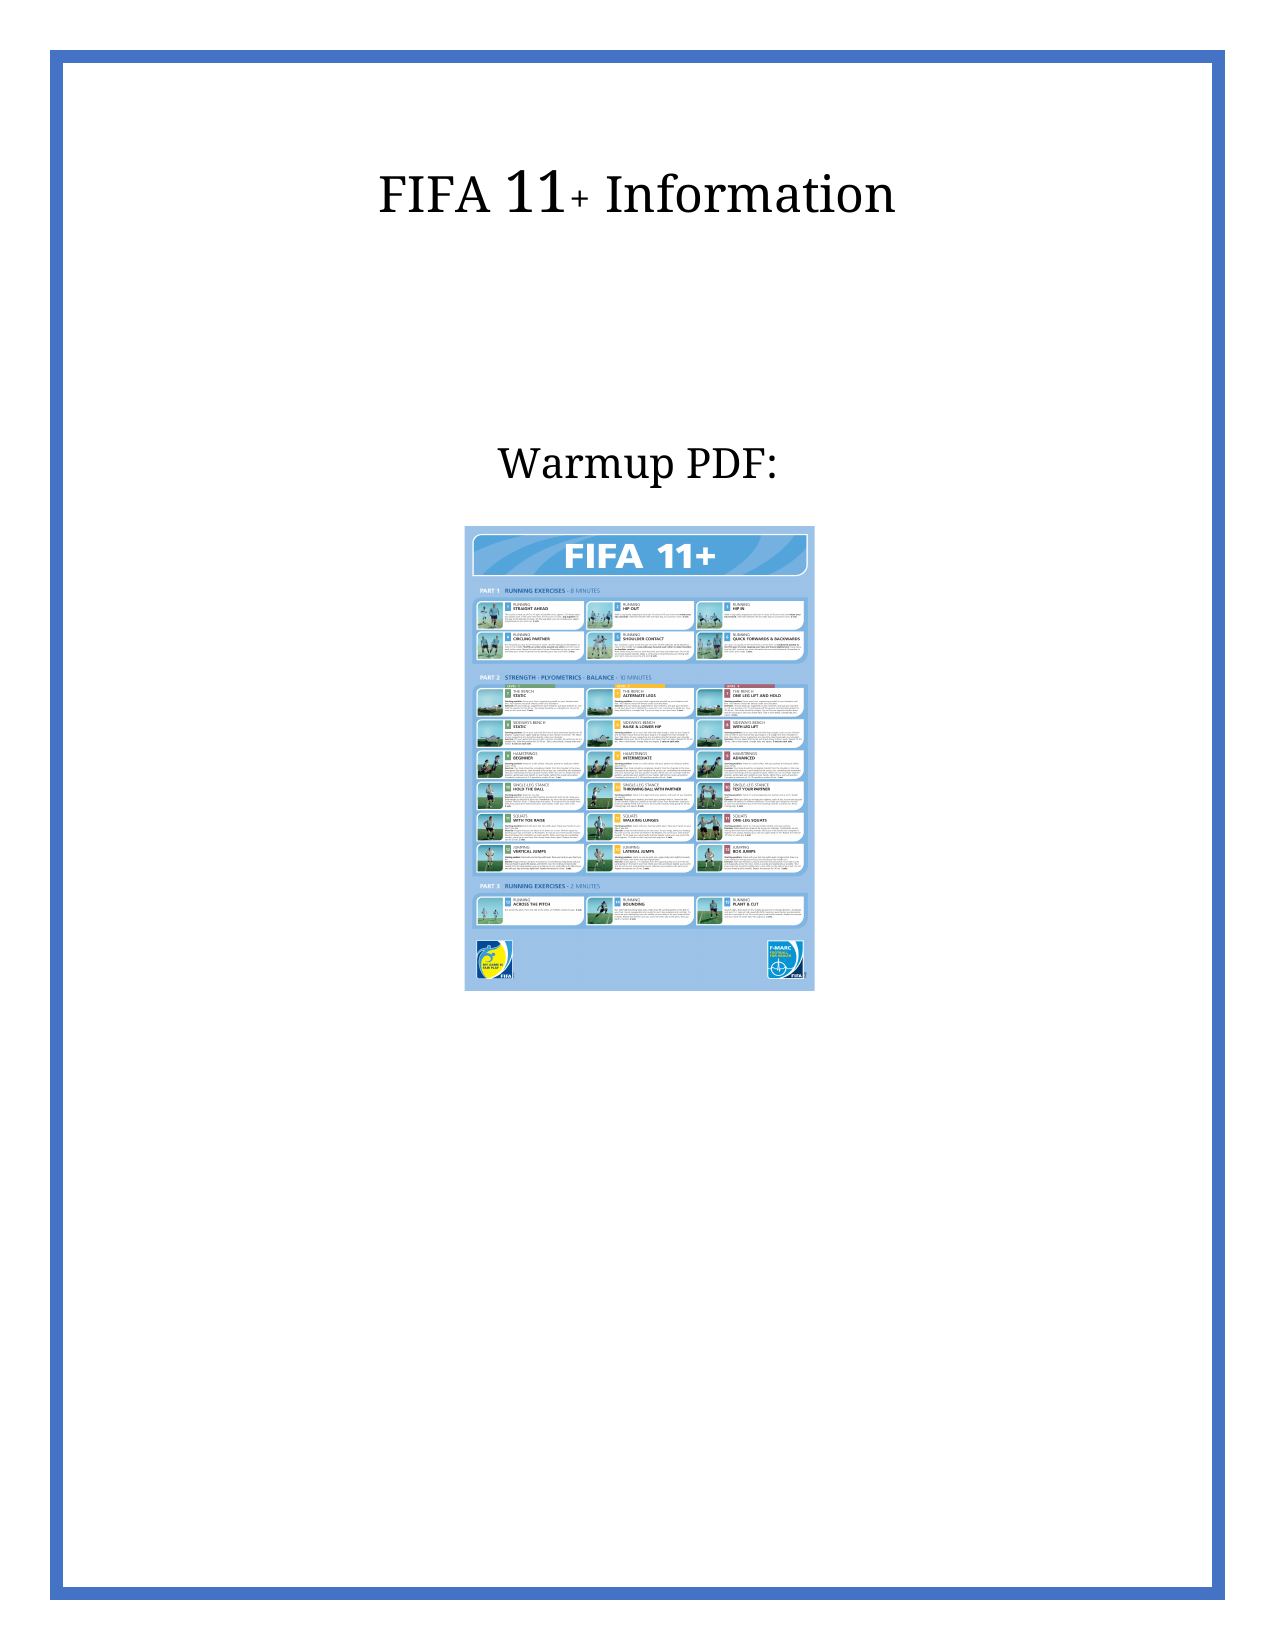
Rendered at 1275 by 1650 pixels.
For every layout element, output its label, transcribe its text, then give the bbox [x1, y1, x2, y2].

text FIFA 11+ Information [150, 150, 1125, 229]
text Warmup PDF: [150, 434, 1125, 491]
